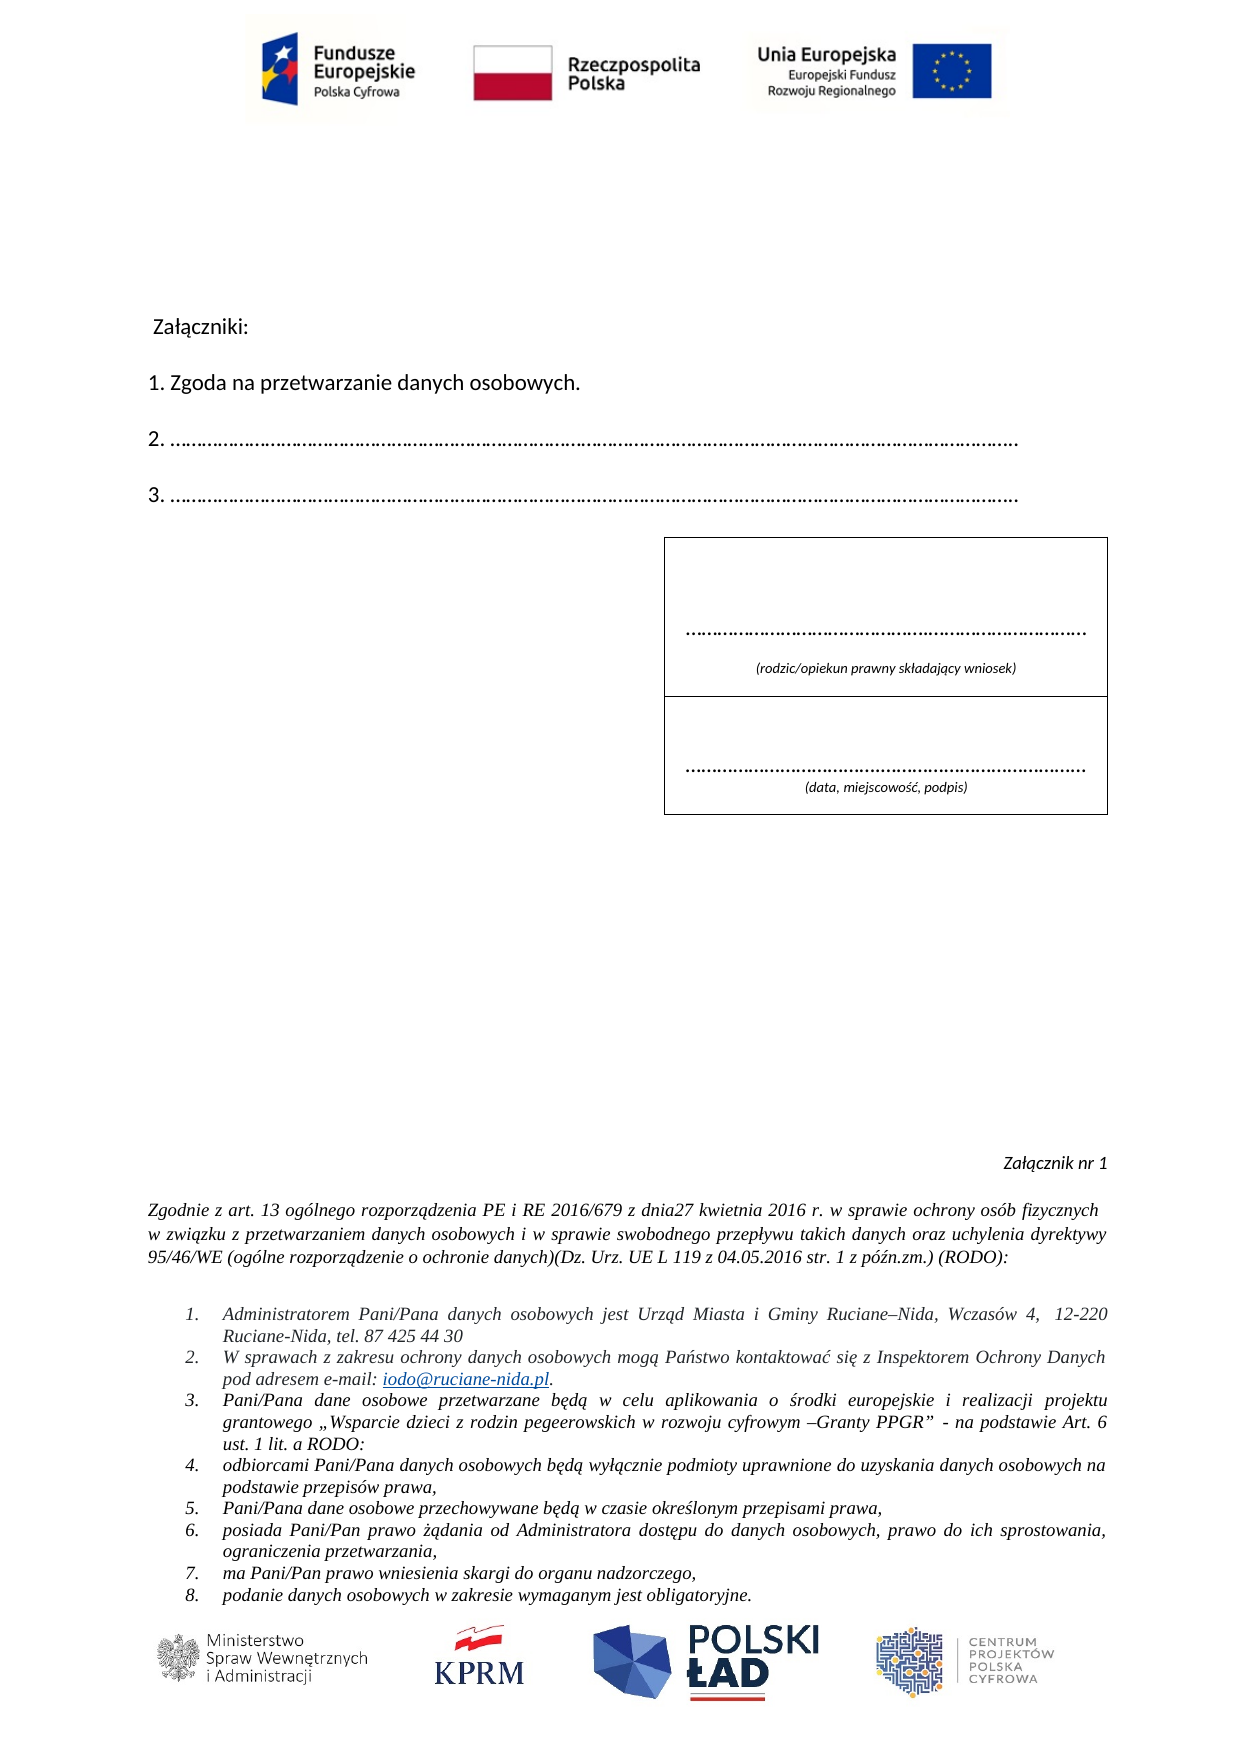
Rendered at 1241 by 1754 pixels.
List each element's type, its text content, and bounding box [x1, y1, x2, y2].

list Pani/Pana dane osobowe przetwarzane będą w celu aplikowania o środki europejskie i realizacji projektu grantowego „Wsparcie dzieci z rodzin pegeerowskich w rozwoju cyfrowym –Granty PPGR” - na podstawie Art. 6 ust. 1 lit. a RODO: [185, 1389, 1107, 1454]
table_header ……………………………………….………………………… (rodzic/opiekun prawny składający wniosek) [665, 538, 1107, 696]
text 3. …………………………………………………………………………………………………………………………………………….. [148, 481, 1107, 509]
list odbiorcami Pani/Pana danych osobowych będą wyłącznie podmioty uprawnione do uzyskania danych osobowych na podstawie przepisów prawa, [185, 1454, 1107, 1497]
text Załączniki: [148, 312, 1107, 341]
list podanie danych osobowych w zakresie wymaganym jest obligatoryjne. [185, 1583, 1107, 1605]
text 2. …………………………………………………………………………………………………………………………………………….. [148, 424, 1107, 453]
list Administratorem Pani/Pana danych osobowych jest Urząd Miasta i Gminy Ruciane–Nida, Wczasów 4, 12-220 Ruciane-Nida, tel. 87 425 44 30 [185, 1303, 1107, 1346]
list Pani/Pana dane osobowe przechowywane będą w czasie określonym przepisami prawa, [185, 1497, 1107, 1519]
text 1. Zgoda na przetwarzanie danych osobowych. [148, 368, 1107, 397]
picture [245, 14, 1010, 126]
text Załącznik nr 1 [148, 1151, 1107, 1174]
table_cell ……………………………….………………………………… (data, miejscowość, podpis) [665, 697, 1107, 814]
list ma Pani/Pan prawo wniesienia skargi do organu nadzorczego, [185, 1562, 1107, 1583]
list posiada Pani/Pan prawo żądania od Administratora dostępu do danych osobowych, prawo do ich sprostowania, ograniczenia przetwarzania, [185, 1519, 1107, 1562]
picture [147, 1607, 1092, 1720]
list W sprawach z zakresu ochrony danych osobowych mogą Państwo kontaktować się z Inspektorem Ochrony Danych pod adresem e-mail: iodo@ruciane-nida.pl. [185, 1346, 1107, 1389]
text Zgodnie z art. 13 ogólnego rozporządzenia PE i RE 2016/679 z dnia27 kwietnia 2016 r. w sprawie ochrony osób fizycznych w związku z przetwarzaniem danych osobowych i w sprawie swobodnego przepływu takich danych oraz uchylenia dyrektywy 95/46/WE (ogólne rozporządzenie o ochronie danych)(Dz. Urz. UE L 119 z 04.05.2016 str. 1 z późn.zm.) (RODO): [148, 1199, 1107, 1267]
